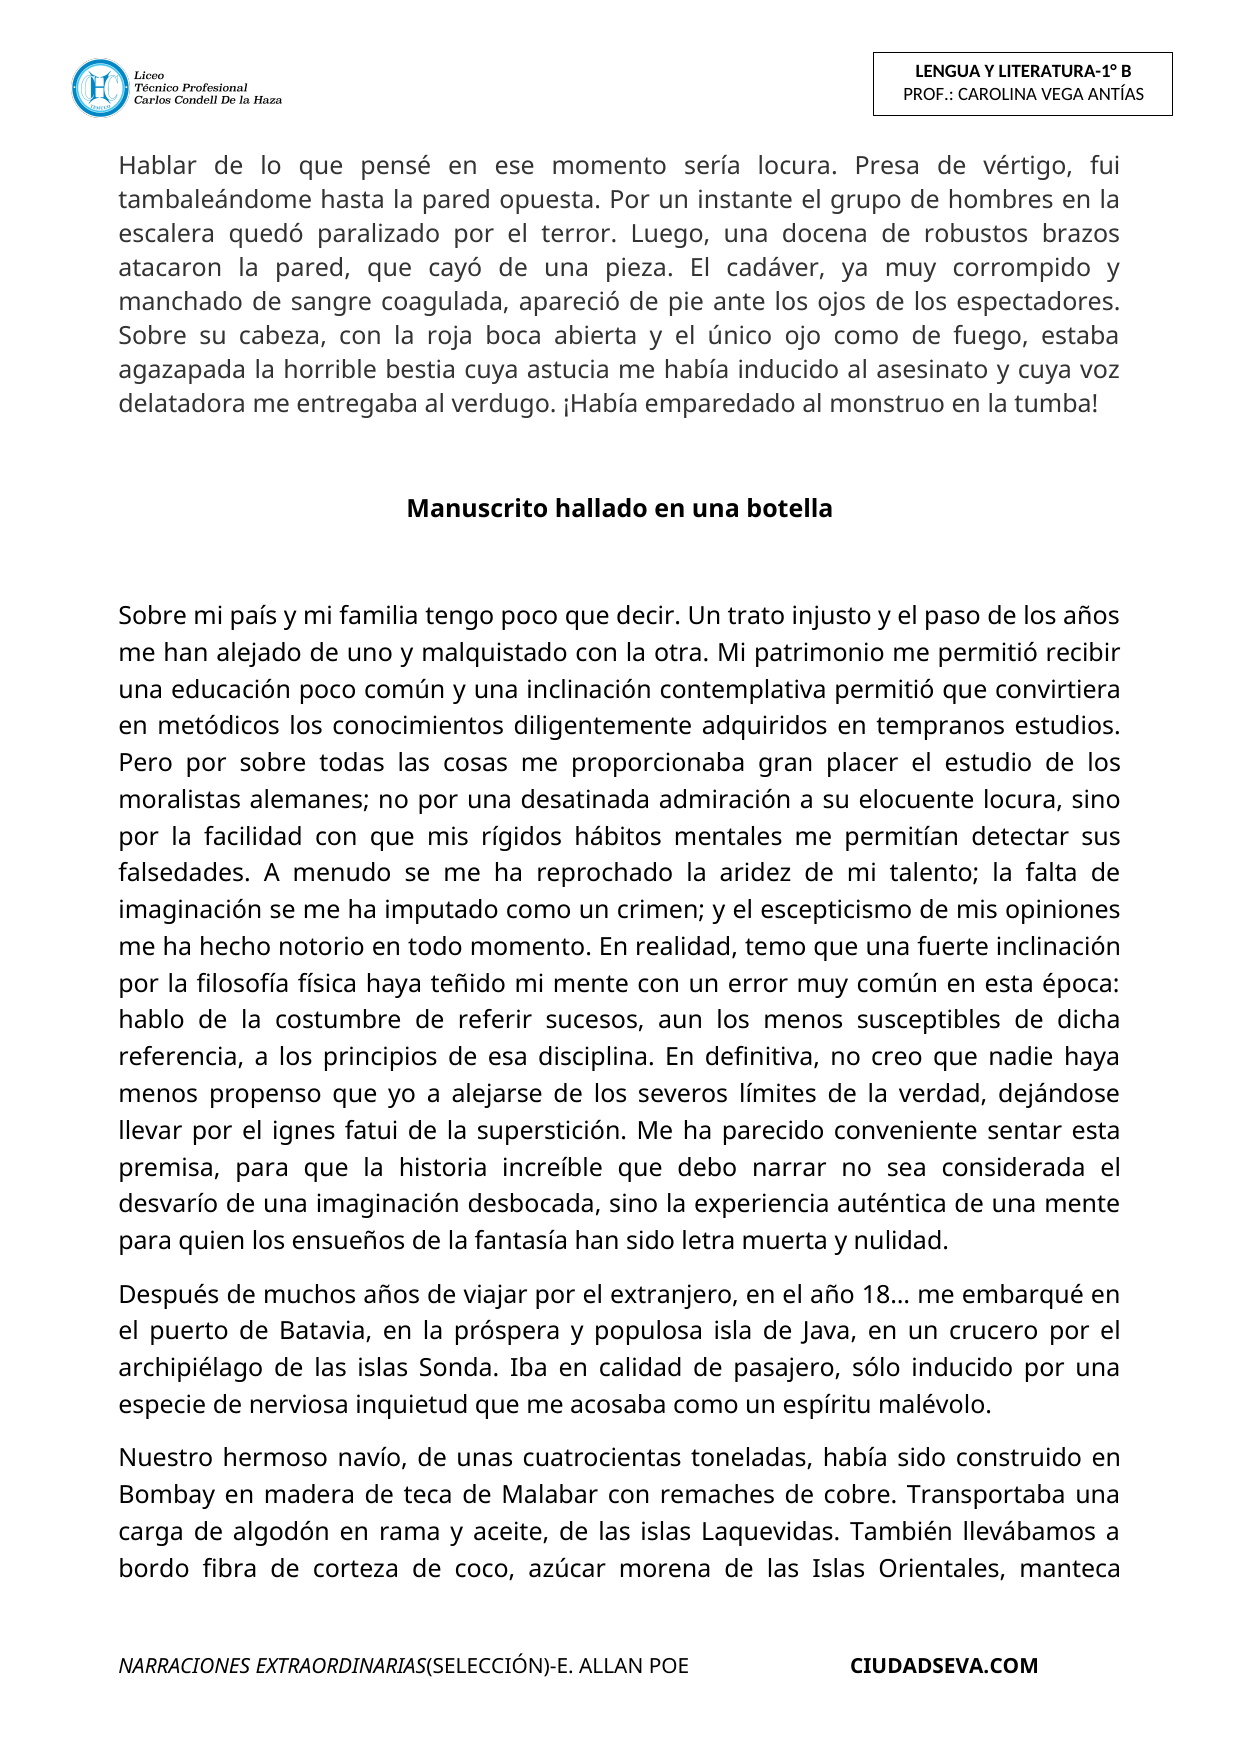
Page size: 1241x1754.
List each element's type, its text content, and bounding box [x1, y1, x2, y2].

text Sobre mi país y mi familia tengo poco que decir. Un trato injusto y el paso de los años me han alejado de uno y malquistado con la otra. Mi patrimonio me permitió recibir una educación poco común y una inclinación contemplativa permitió que convirtiera en metódicos los conocimientos diligentemente adquiridos en tempranos estudios. Pero por sobre todas las cosas me proporcionaba gran placer el estudio de los moralistas alemanes; no por una desatinada admiración a su elocuente locura, sino por la facilidad con que mis rígidos hábitos mentales me permitían detectar sus falsedades. A menudo se me ha reprochado la aridez de mi talento; la falta de imaginación se me ha imputado como un crimen; y el escepticismo de mis opiniones me ha hecho notorio en todo momento. En realidad, temo que una fuerte inclinación por la filosofía física haya teñido mi mente con un error muy común en esta época: hablo de la costumbre de referir sucesos, aun los menos susceptibles de dicha referencia, a los principios de esa disciplina. En definitiva, no creo que nadie haya menos propenso que yo a alejarse de los severos límites de la verdad, dejándose llevar por el ignes fatui de la superstición. Me ha parecido conveniente sentar esta premisa, para que la historia increíble que debo narrar no sea considerada el desvarío de una imaginación desbocada, sino la experiencia auténtica de una mente para quien los ensueños de la fantasía han sido letra muerta y nulidad. [118, 598, 1122, 1257]
text Hablar de lo que pensé en ese momento sería locura. Presa de vértigo, fui tambaleándome hasta la pared opuesta. Por un instante el grupo de hombres en la escalera quedó paralizado por el terror. Luego, una docena de robustos brazos atacaron la pared, que cayó de una pieza. El cadáver, ya muy corrompido y manchado de sangre coagulada, apareció de pie ante los ojos de los espectadores. Sobre su cabeza, con la roja boca abierta y el único ojo como de fuego, estaba agazapada la horrible bestia cuya astucia me había inducido al asesinato y cuya voz delatadora me entregaba al verdugo. ¡Había emparedado al monstruo en la tumba! [118, 148, 1122, 420]
text Después de muchos años de viajar por el extranjero, en el año 18… me embarqué en el puerto de Batavia, en la próspera y populosa isla de Java, en un crucero por el archipiélago de las islas Sonda. Iba en calidad de pasajero, sólo inducido por una especie de nerviosa inquietud que me acosaba como un espíritu malévolo. [118, 1276, 1122, 1421]
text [118, 1440, 1122, 1584]
picture [71, 58, 286, 118]
text Manuscrito hallado en una botella [118, 491, 1122, 525]
